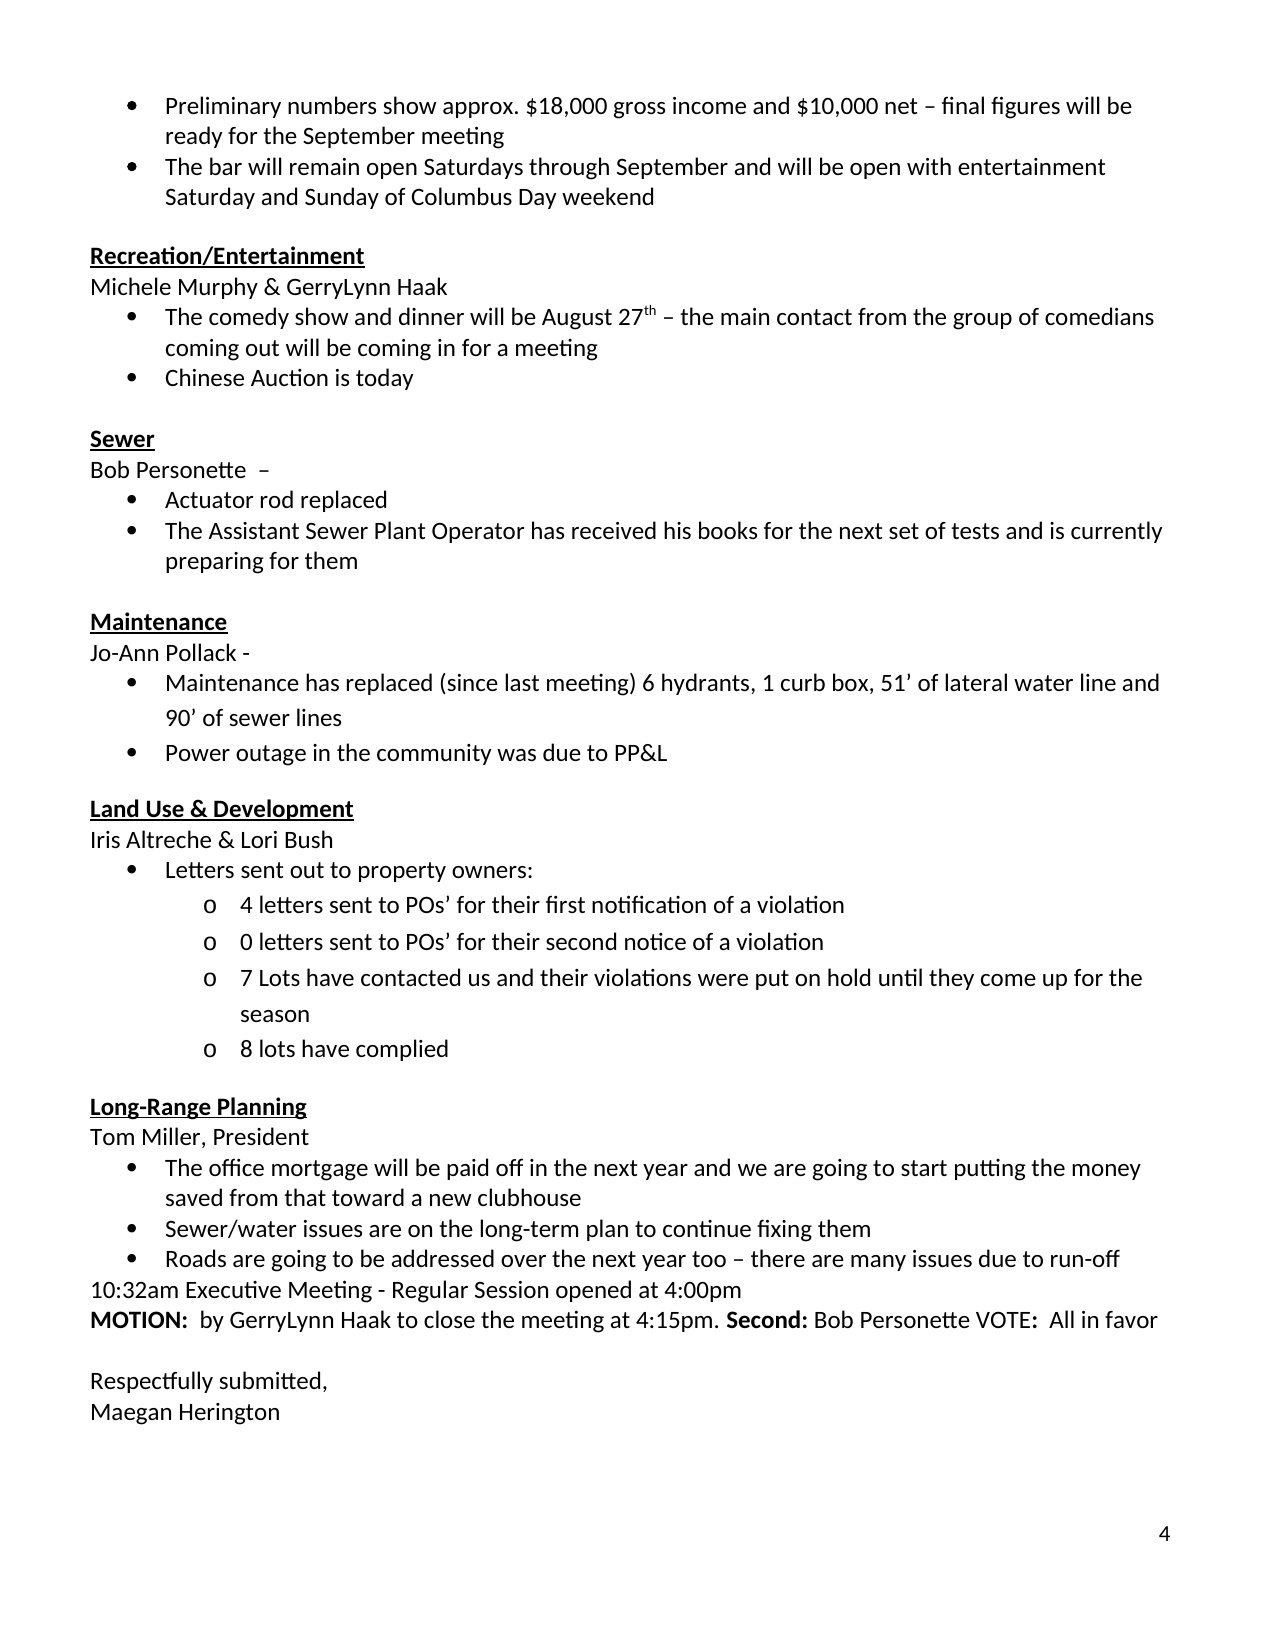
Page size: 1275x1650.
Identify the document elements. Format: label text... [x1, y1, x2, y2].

list Preliminary numbers show approx. $18,000 gross income and $10,000 net – final figures will be ready for the September meeting [127, 90, 1170, 151]
list Letters sent out to property owners: [127, 854, 1170, 885]
text MOTION: by GerryLynn Haak to close the meeting at 4:15pm. Second: Bob Personette VOTE: All in favor [90, 1304, 1170, 1335]
text Bob Personette – [90, 454, 1170, 484]
text Land Use & Development [90, 793, 1170, 824]
text Respectfully submitted, [90, 1365, 1170, 1396]
text Recreation/Entertainment Michele Murphy & GerryLynn Haak [90, 240, 1170, 301]
list Actuator rod replaced [127, 484, 1170, 515]
list Maintenance has replaced (since last meeting) 6 hydrants, 1 curb box, 51’ of lateral water line and 90’ of sewer lines [127, 667, 1170, 733]
text Iris Altreche & Lori Bush [90, 824, 1170, 854]
list 0 letters sent to POs’ for their second notice of a violation [202, 926, 1170, 957]
text 10:32am Executive Meeting - Regular Session opened at 4:00pm [90, 1274, 1170, 1304]
text Sewer [90, 423, 1170, 454]
list The Assistant Sewer Plant Operator has received his books for the next set of tests and is currently preparing for them [127, 515, 1170, 576]
list 8 lots have complied [202, 1033, 1170, 1065]
list The office mortgage will be paid off in the next year and we are going to start putting the money saved from that toward a new clubhouse [127, 1152, 1170, 1213]
list 4 letters sent to POs’ for their first notification of a violation [202, 889, 1170, 921]
text Long-Range Planning Tom Miller, President [90, 1091, 1170, 1152]
list Chinese Auction is today [127, 362, 1170, 393]
text Jo-Ann Pollack - [90, 637, 1170, 667]
list The comedy show and dinner will be August 27th – the main contact from the group of comedians coming out will be coming in for a meeting [127, 301, 1170, 362]
list Roads are going to be addressed over the next year too – there are many issues due to run-off [127, 1243, 1170, 1274]
list 7 Lots have contacted us and their violations were put on hold until they come up for the season [202, 962, 1170, 1029]
list The bar will remain open Saturdays through September and will be open with entertainment Saturday and Sunday of Columbus Day weekend [127, 151, 1170, 240]
text Maintenance [90, 606, 1170, 637]
text Maegan Herington [90, 1396, 1170, 1426]
list Sewer/water issues are on the long-term plan to continue fixing them [127, 1213, 1170, 1243]
list Power outage in the community was due to PP&L [127, 737, 1170, 768]
